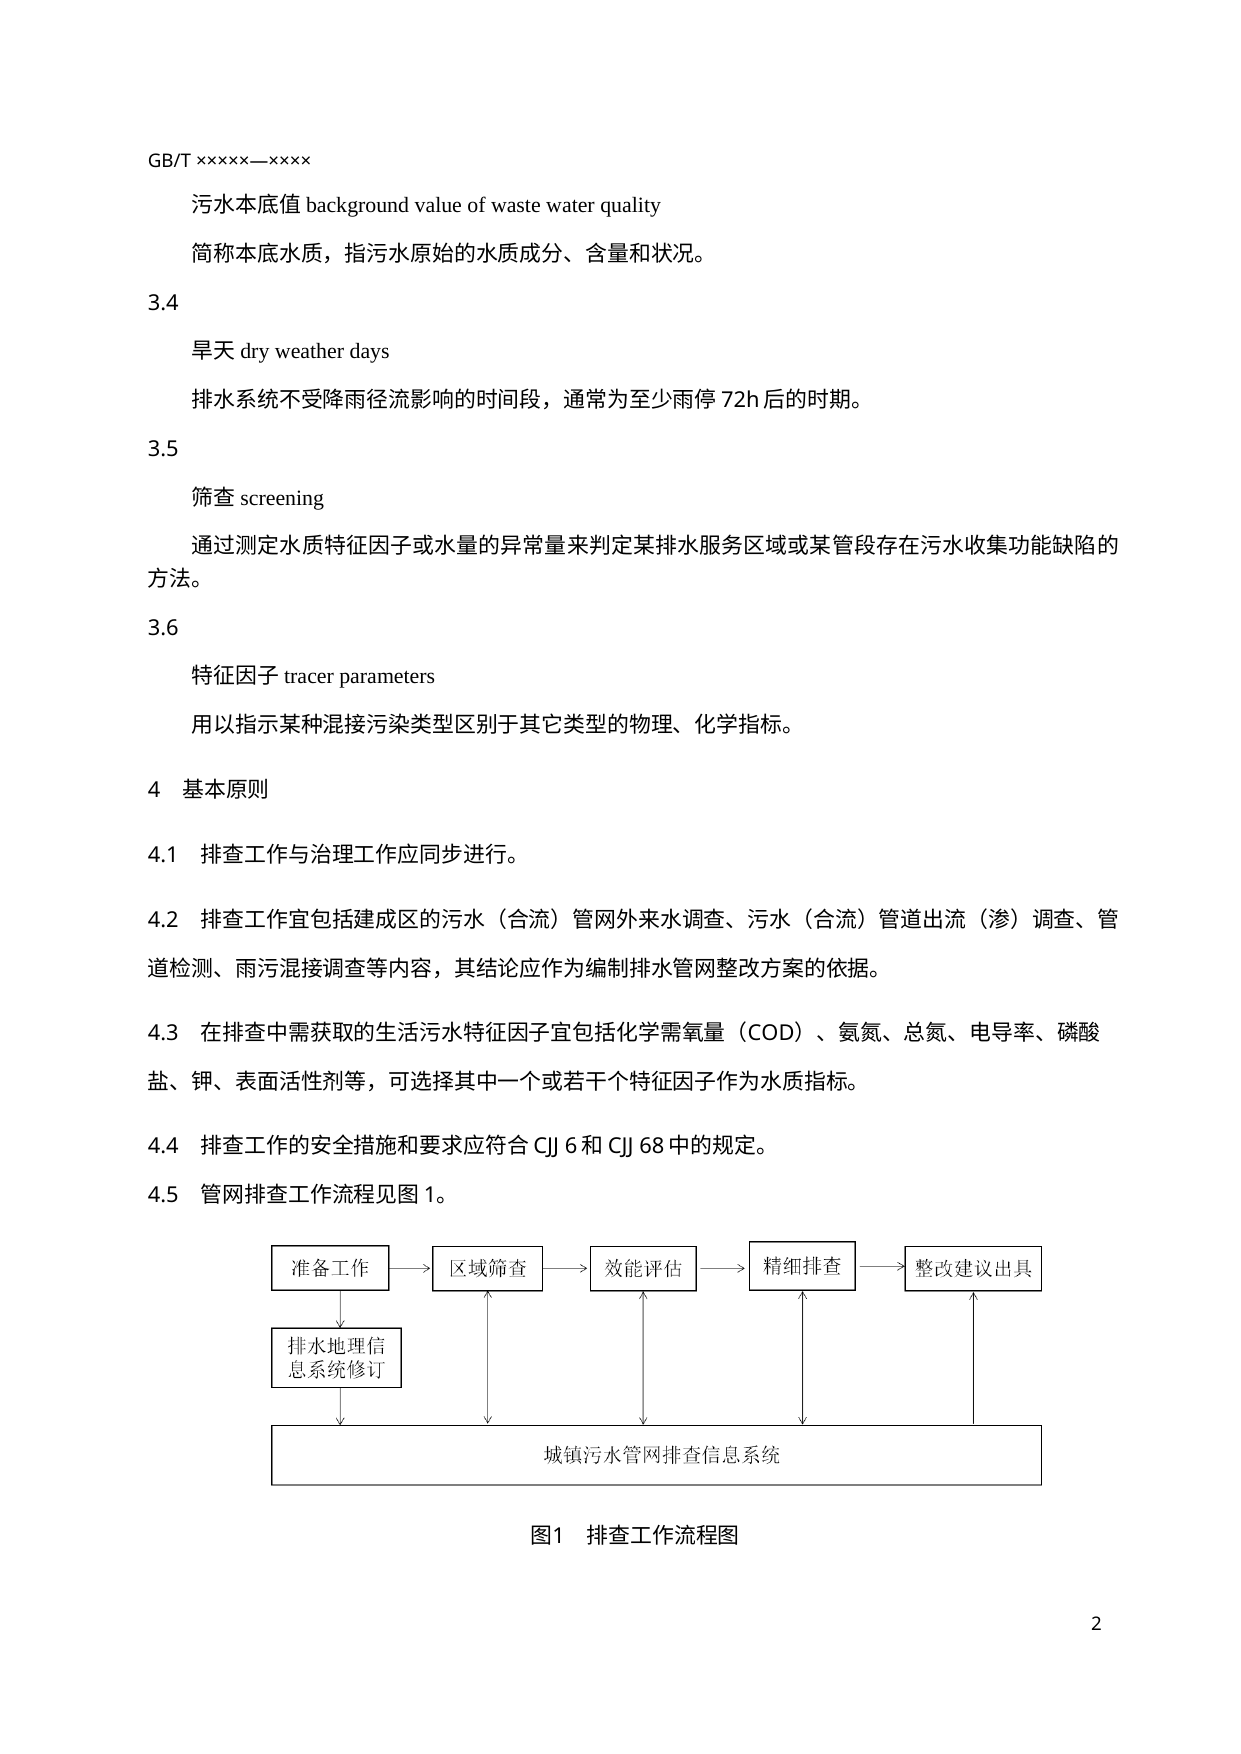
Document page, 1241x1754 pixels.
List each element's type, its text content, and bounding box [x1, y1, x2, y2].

text 通过测定水质特征因子或水量的异常量来判定某排水服务区域或某管段存在污水收集功能缺陷的方法。 [148, 528, 1122, 593]
list 污水本底值 background value of waste water quality [148, 187, 1122, 219]
text 简称本底水质，指污水原始的水质成分、含量和状况。 [148, 236, 1122, 268]
text 排查工作的安全措施和要求应符合CJJ 6和CJJ 68中的规定。 [148, 1128, 1122, 1161]
text 排水系统不受降雨径流影响的时间段，通常为至少雨停72h后的时期。 [148, 382, 1122, 414]
text 排查工作与治理工作应同步进行。 [148, 837, 1122, 869]
text 管网排查工作流程见图1。 [148, 1177, 1122, 1209]
list 筛查 screening [148, 479, 1122, 512]
list 特征因子 tracer parameters [148, 658, 1122, 691]
text 用以指示某种混接污染类型区别于其它类型的物理、化学指标。 [148, 707, 1122, 739]
list 旱天 dry weather days [148, 333, 1122, 366]
text 排查工作流程图 [148, 1518, 1122, 1550]
text 排查工作宜包括建成区的污水（合流）管网外来水调查、污水（合流）管道出流（渗）调查、管道检测、雨污混接调查等内容，其结论应作为编制排水管网整改方案的依据。 [148, 901, 1122, 983]
text 基本原则 [148, 772, 1122, 804]
picture [271, 1241, 1042, 1486]
text 在排查中需获取的生活污水特征因子宜包括化学需氧量（COD）、氨氮、总氮、电导率、磷酸盐、钾、表面活性剂等，可选择其中一个或若干个特征因子作为水质指标。 [148, 1015, 1122, 1096]
